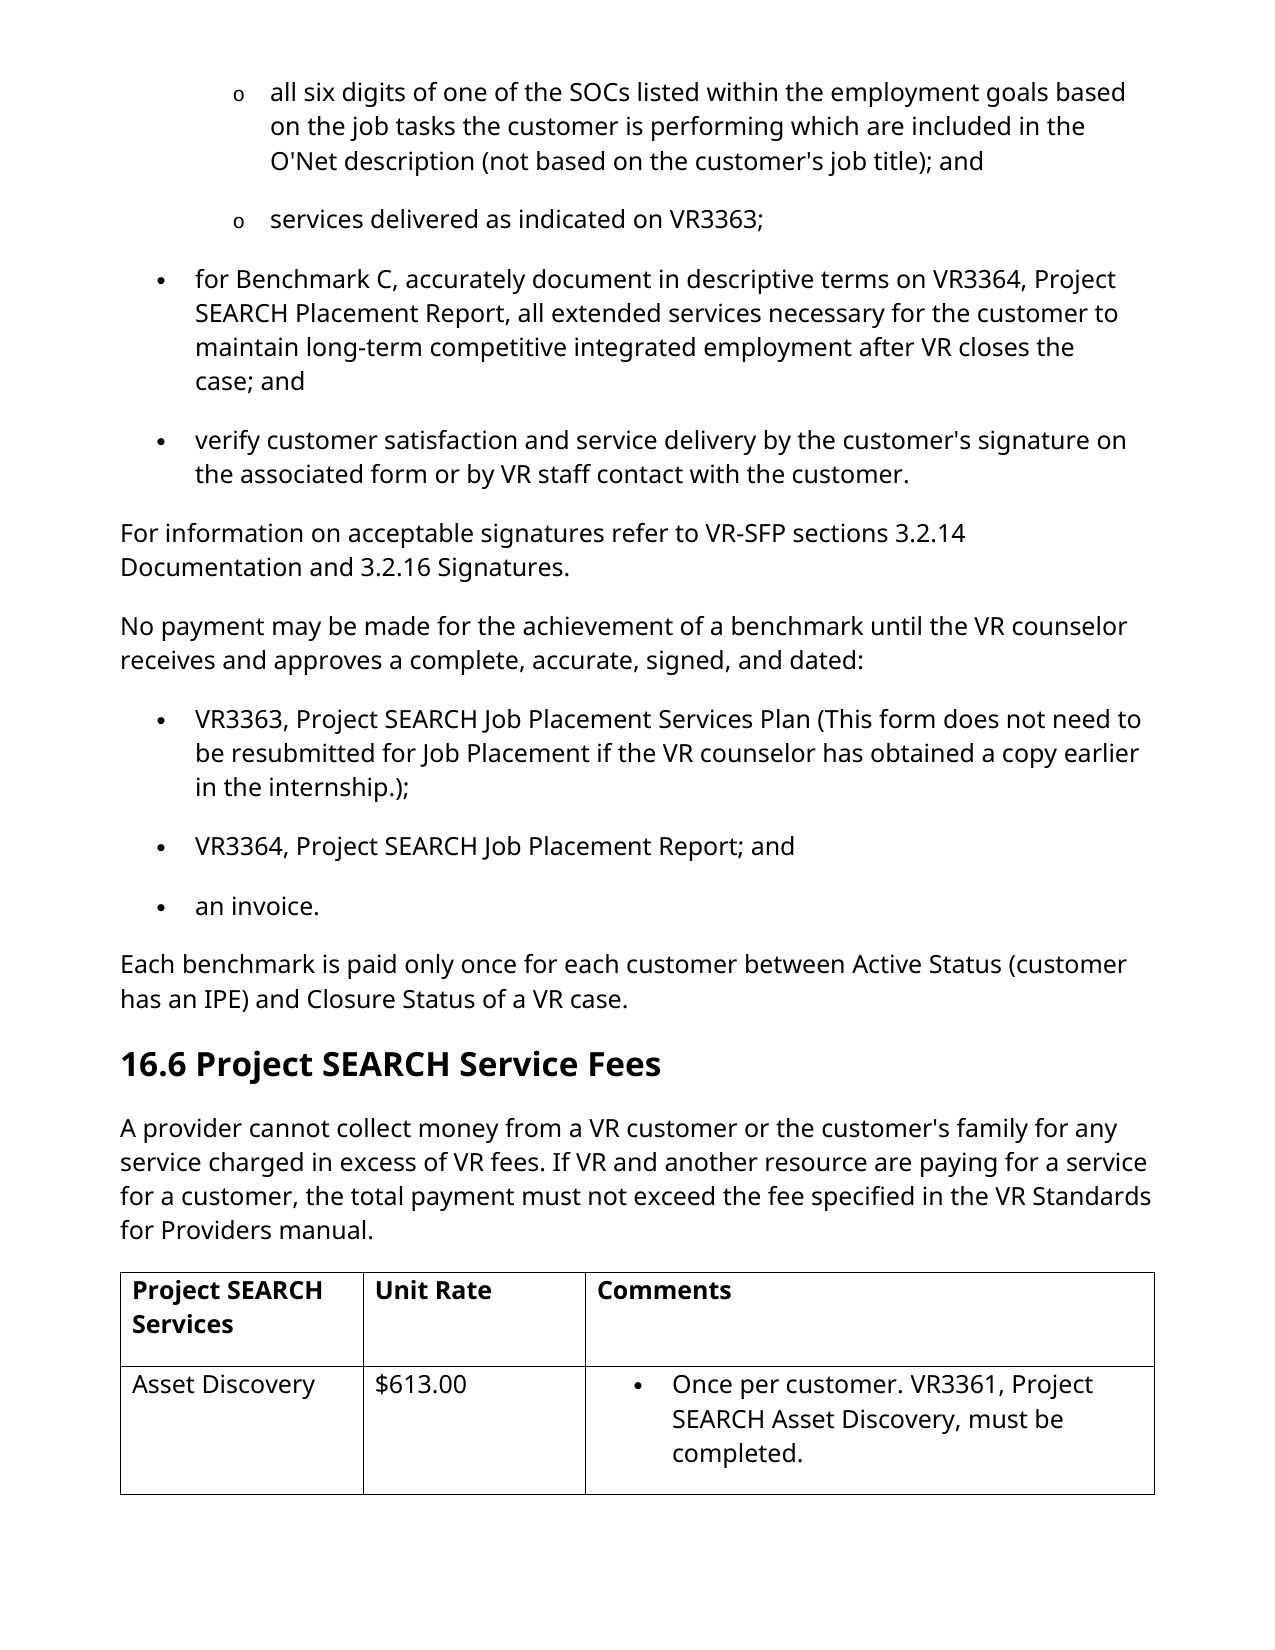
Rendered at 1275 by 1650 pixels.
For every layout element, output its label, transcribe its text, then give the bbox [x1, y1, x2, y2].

list verify customer satisfaction and service delivery by the customer's signature on the associated form or by VR staff contact with the customer. [157, 422, 1155, 491]
list VR3363, Project SEARCH Job Placement Services Plan (This form does not need to be resubmitted for Job Placement if the VR counselor has obtained a copy earlier in the internship.); [157, 702, 1155, 804]
table_header Comments [586, 1273, 1154, 1366]
text A provider cannot collect money from a VR customer or the customer's family for any service charged in excess of VR fees. If VR and another resource are paying for a service for a customer, the total payment must not exceed the fee specified in the VR Standards for Providers manual. [120, 1111, 1155, 1247]
table_cell Asset Discovery [121, 1367, 363, 1494]
table_header Unit Rate [364, 1273, 585, 1366]
list VR3364, Project SEARCH Job Placement Report; and [157, 829, 1155, 863]
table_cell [586, 1367, 1154, 1494]
list an invoice. [157, 888, 1155, 922]
text No payment may be made for the achievement of a benchmark until the VR counselor receives and approves a complete, accurate, signed, and dated: [120, 609, 1155, 677]
subtitle 16.6 Project SEARCH Service Fees [120, 1040, 1155, 1086]
text For information on acceptable signatures refer to VR-SFP sections 3.2.14 Documentation and 3.2.16 Signatures. [120, 516, 1155, 584]
list for Benchmark C, accurately document in descriptive terms on VR3364, Project SEARCH Placement Report, all extended services necessary for the customer to maintain long-term competitive integrated employment after VR closes the case; and [157, 261, 1155, 397]
table_header Project SEARCH Services [121, 1273, 363, 1366]
table_cell $613.00 [364, 1367, 585, 1494]
text Each benchmark is paid only once for each customer between Active Status (customer has an IPE) and Closure Status of a VR case. [120, 947, 1155, 1015]
list services delivered as indicated on VR3363; [232, 202, 1155, 236]
list all six digits of one of the SOCs listed within the employment goals based on the job tasks the customer is performing which are included in the O'Net description (not based on the customer's job title); and [232, 75, 1155, 177]
